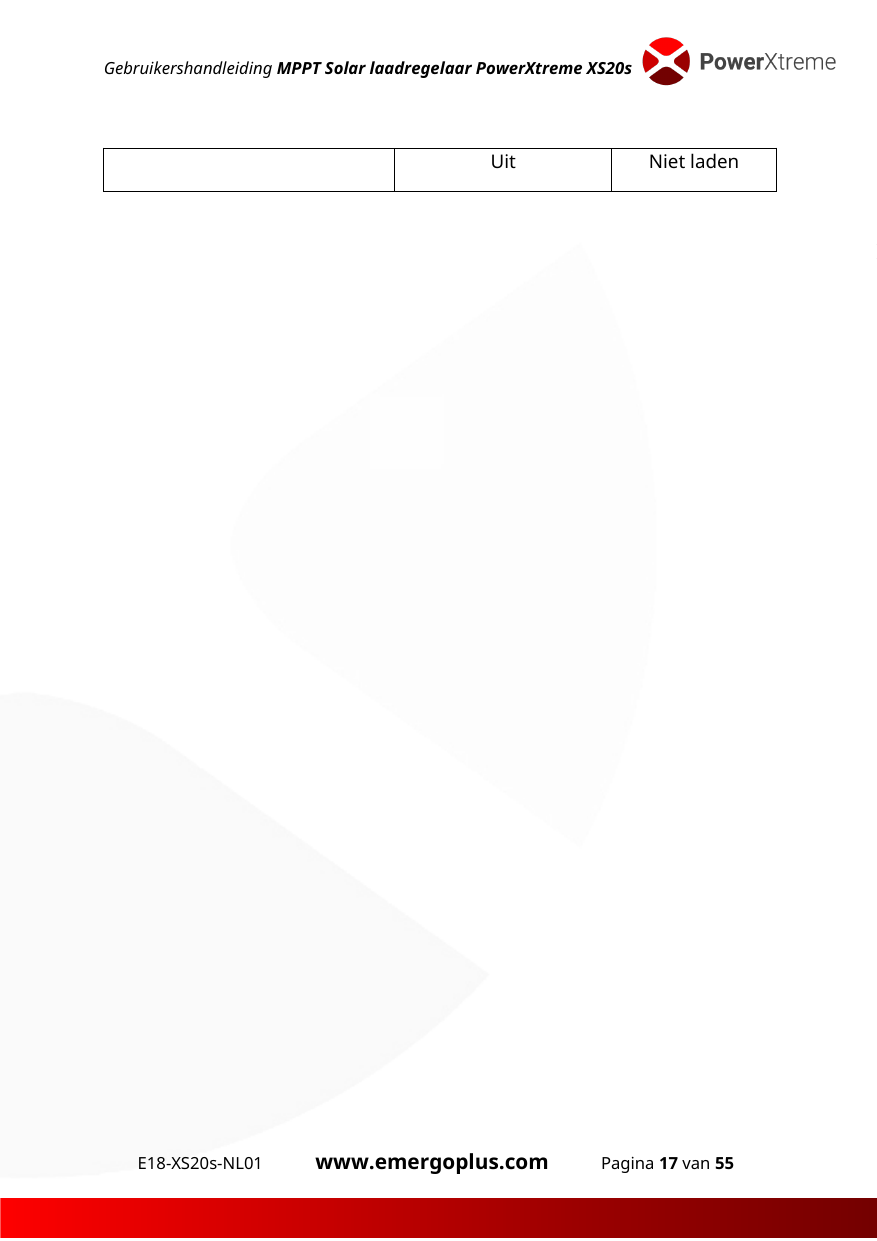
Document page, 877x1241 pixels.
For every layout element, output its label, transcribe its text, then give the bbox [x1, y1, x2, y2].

picture [637, 32, 841, 89]
table_cell Niet laden [612, 149, 776, 191]
table_cell [104, 149, 394, 191]
table_cell Uit [395, 149, 611, 191]
picture [0, 1198, 877, 1238]
